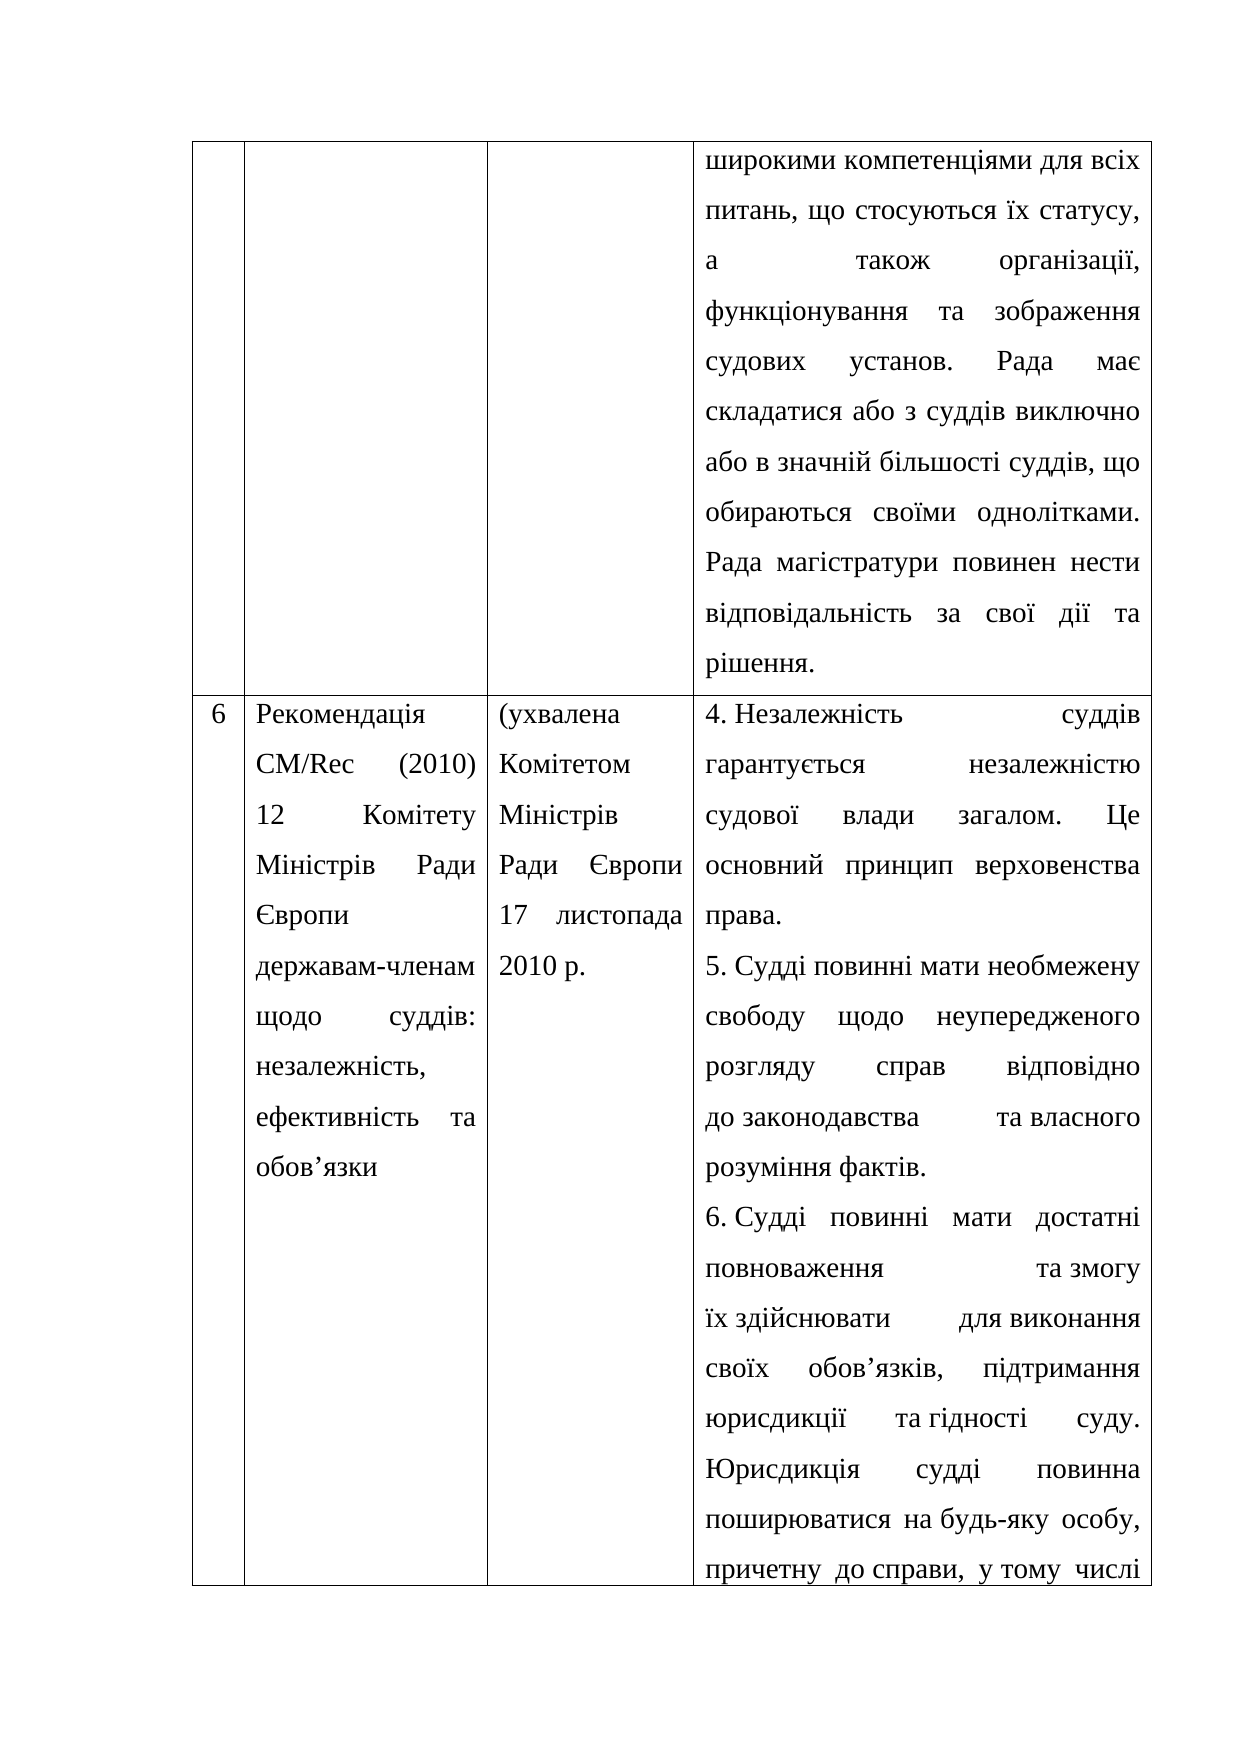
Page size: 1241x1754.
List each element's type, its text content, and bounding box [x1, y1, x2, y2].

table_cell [488, 696, 693, 1585]
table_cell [488, 142, 693, 695]
table_cell 5 [193, 142, 244, 695]
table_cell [694, 142, 1151, 695]
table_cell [245, 696, 487, 1585]
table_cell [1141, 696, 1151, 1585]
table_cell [245, 142, 487, 695]
table_cell 6 [193, 696, 244, 1585]
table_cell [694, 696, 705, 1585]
